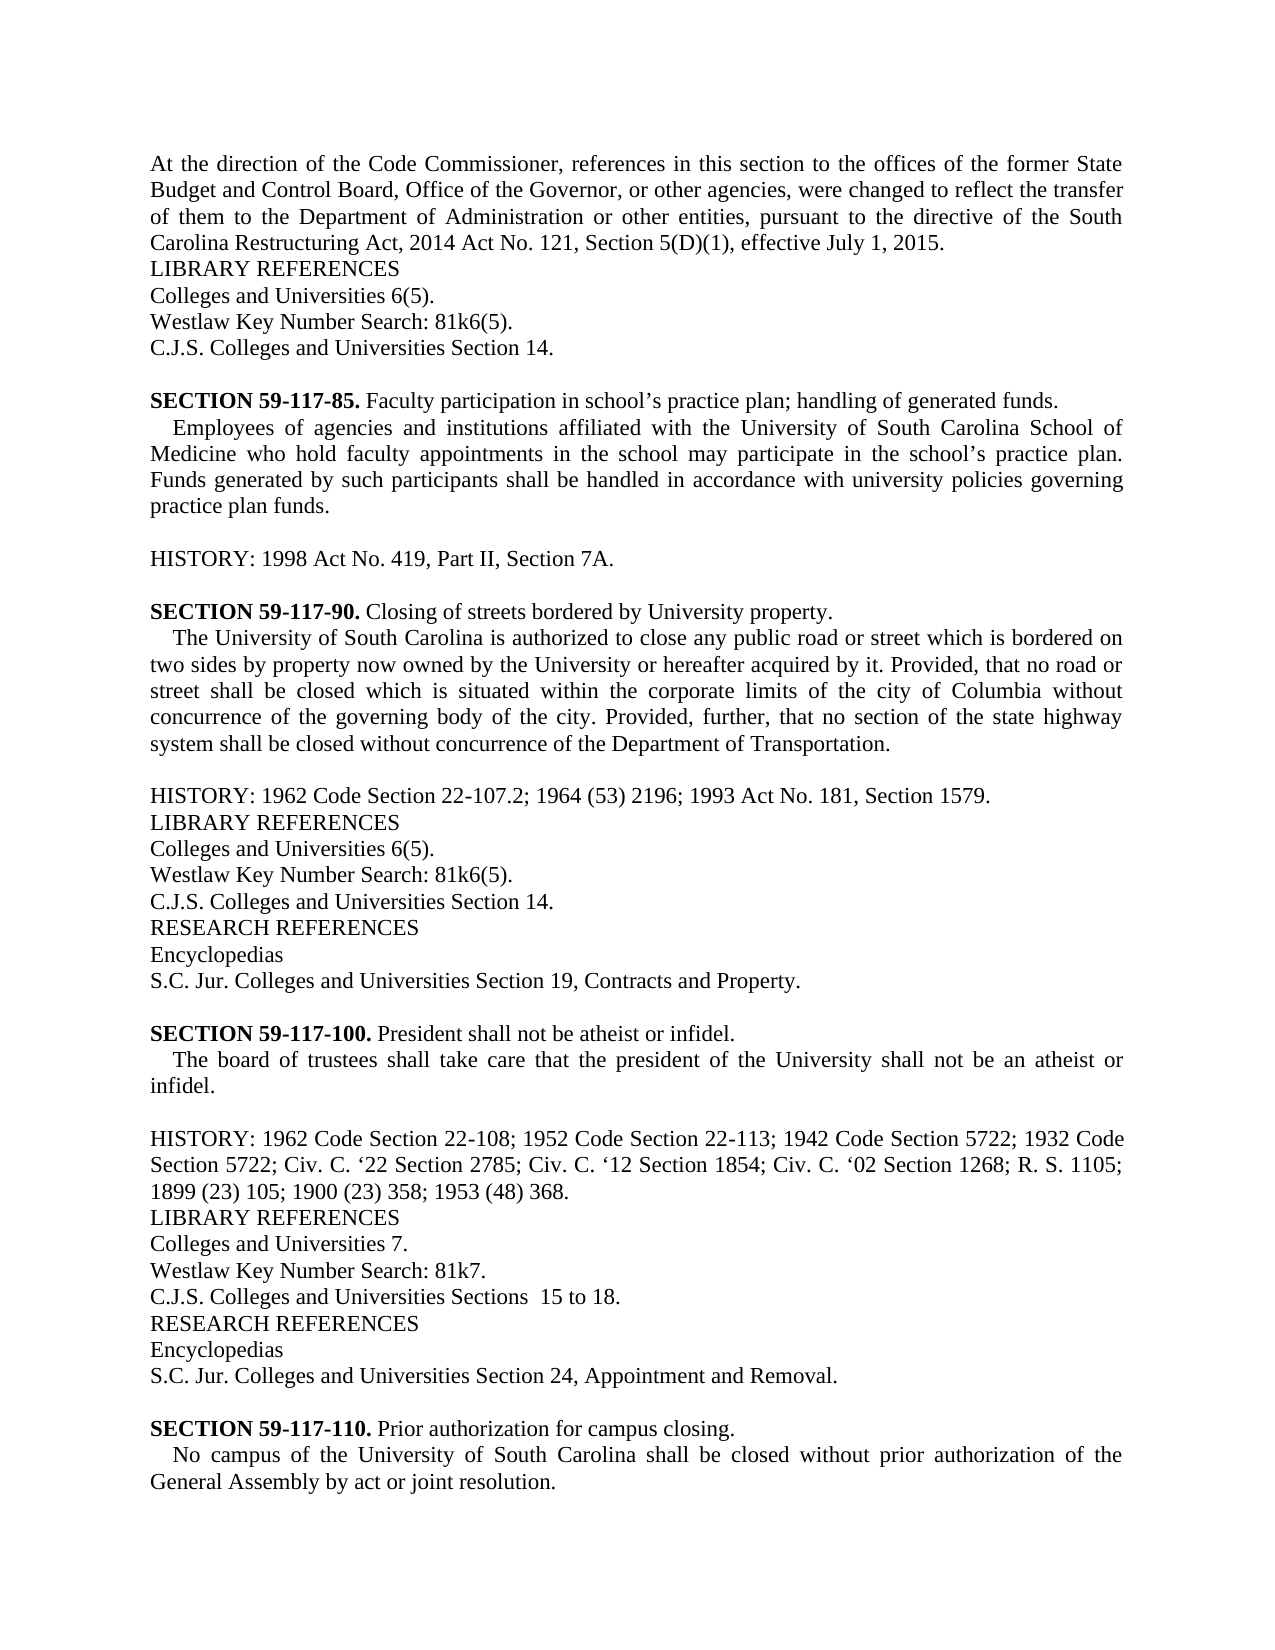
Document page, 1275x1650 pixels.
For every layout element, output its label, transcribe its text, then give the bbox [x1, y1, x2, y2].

text HISTORY: 1962 Code Section 22-107.2; 1964 (53) 2196; 1993 Act No. 181, Section 1579. [150, 782, 1125, 809]
text Westlaw Key Number Search: 81k6(5). [150, 308, 1125, 334]
text Encyclopedias [150, 941, 1125, 967]
text The University of South Carolina is authorized to close any public road or street which is bordered on two sides by property now owned by the University or hereafter acquired by it. Provided, that no road or street shall be closed which is situated within the corporate limits of the city of Columbia without concurrence of the governing body of the city. Provided, further, that no section of the state highway system shall be closed without concurrence of the Department of Transportation. [150, 624, 1125, 756]
text Colleges and Universities 6(5). [150, 835, 1125, 862]
text LIBRARY REFERENCES [150, 1204, 1125, 1231]
text Westlaw Key Number Search: 81k7. [150, 1257, 1125, 1283]
text RESEARCH REFERENCES [150, 914, 1125, 941]
text Encyclopedias [150, 1336, 1125, 1362]
text SECTION 59-117-110. Prior authorization for campus closing. [150, 1415, 1125, 1441]
text S.C. Jur. Colleges and Universities Section 24, Appointment and Removal. [150, 1362, 1125, 1389]
text HISTORY: 1962 Code Section 22-108; 1952 Code Section 22-113; 1942 Code Section 5722; 1932 Code Section 5722; Civ. C. ‘22 Section 2785; Civ. C. ‘12 Section 1854; Civ. C. ‘02 Section 1268; R. S. 1105; 1899 (23) 105; 1900 (23) 358; 1953 (48) 368. [150, 1125, 1125, 1204]
text Employees of agencies and institutions affiliated with the University of South Carolina School of Medicine who hold faculty appointments in the school may participate in the school’s practice plan. Funds generated by such participants shall be handled in accordance with university policies governing practice plan funds. [150, 413, 1125, 519]
text HISTORY: 1998 Act No. 419, Part II, Section 7A. [150, 545, 1125, 572]
text Colleges and Universities 7. [150, 1231, 1125, 1257]
text Westlaw Key Number Search: 81k6(5). [150, 862, 1125, 888]
text RESEARCH REFERENCES [150, 1309, 1125, 1336]
text LIBRARY REFERENCES [150, 809, 1125, 835]
text S.C. Jur. Colleges and Universities Section 19, Contracts and Property. [150, 967, 1125, 993]
text Colleges and Universities 6(5). [150, 282, 1125, 308]
text SECTION 59-117-100. President shall not be atheist or infidel. [150, 1020, 1125, 1046]
text C.J.S. Colleges and Universities Section 14. [150, 888, 1125, 914]
text LIBRARY REFERENCES [150, 255, 1125, 282]
text At the direction of the Code Commissioner, references in this section to the offices of the former State Budget and Control Board, Office of the Governor, or other agencies, were changed to reflect the transfer of them to the Department of Administration or other entities, pursuant to the directive of the South Carolina Restructuring Act, 2014 Act No. 121, Section 5(D)(1), effective July 1, 2015. [150, 150, 1125, 255]
text The board of trustees shall take care that the president of the University shall not be an atheist or infidel. [150, 1046, 1125, 1099]
text SECTION 59-117-85. Faculty participation in school’s practice plan; handling of generated funds. [150, 387, 1125, 413]
text SECTION 59-117-90. Closing of streets bordered by University property. [150, 598, 1125, 624]
text No campus of the University of South Carolina shall be closed without prior authorization of the General Assembly by act or joint resolution. [150, 1441, 1125, 1494]
text C.J.S. Colleges and Universities Section 14. [150, 334, 1125, 361]
text C.J.S. Colleges and Universities Sections 15 to 18. [150, 1283, 1125, 1309]
